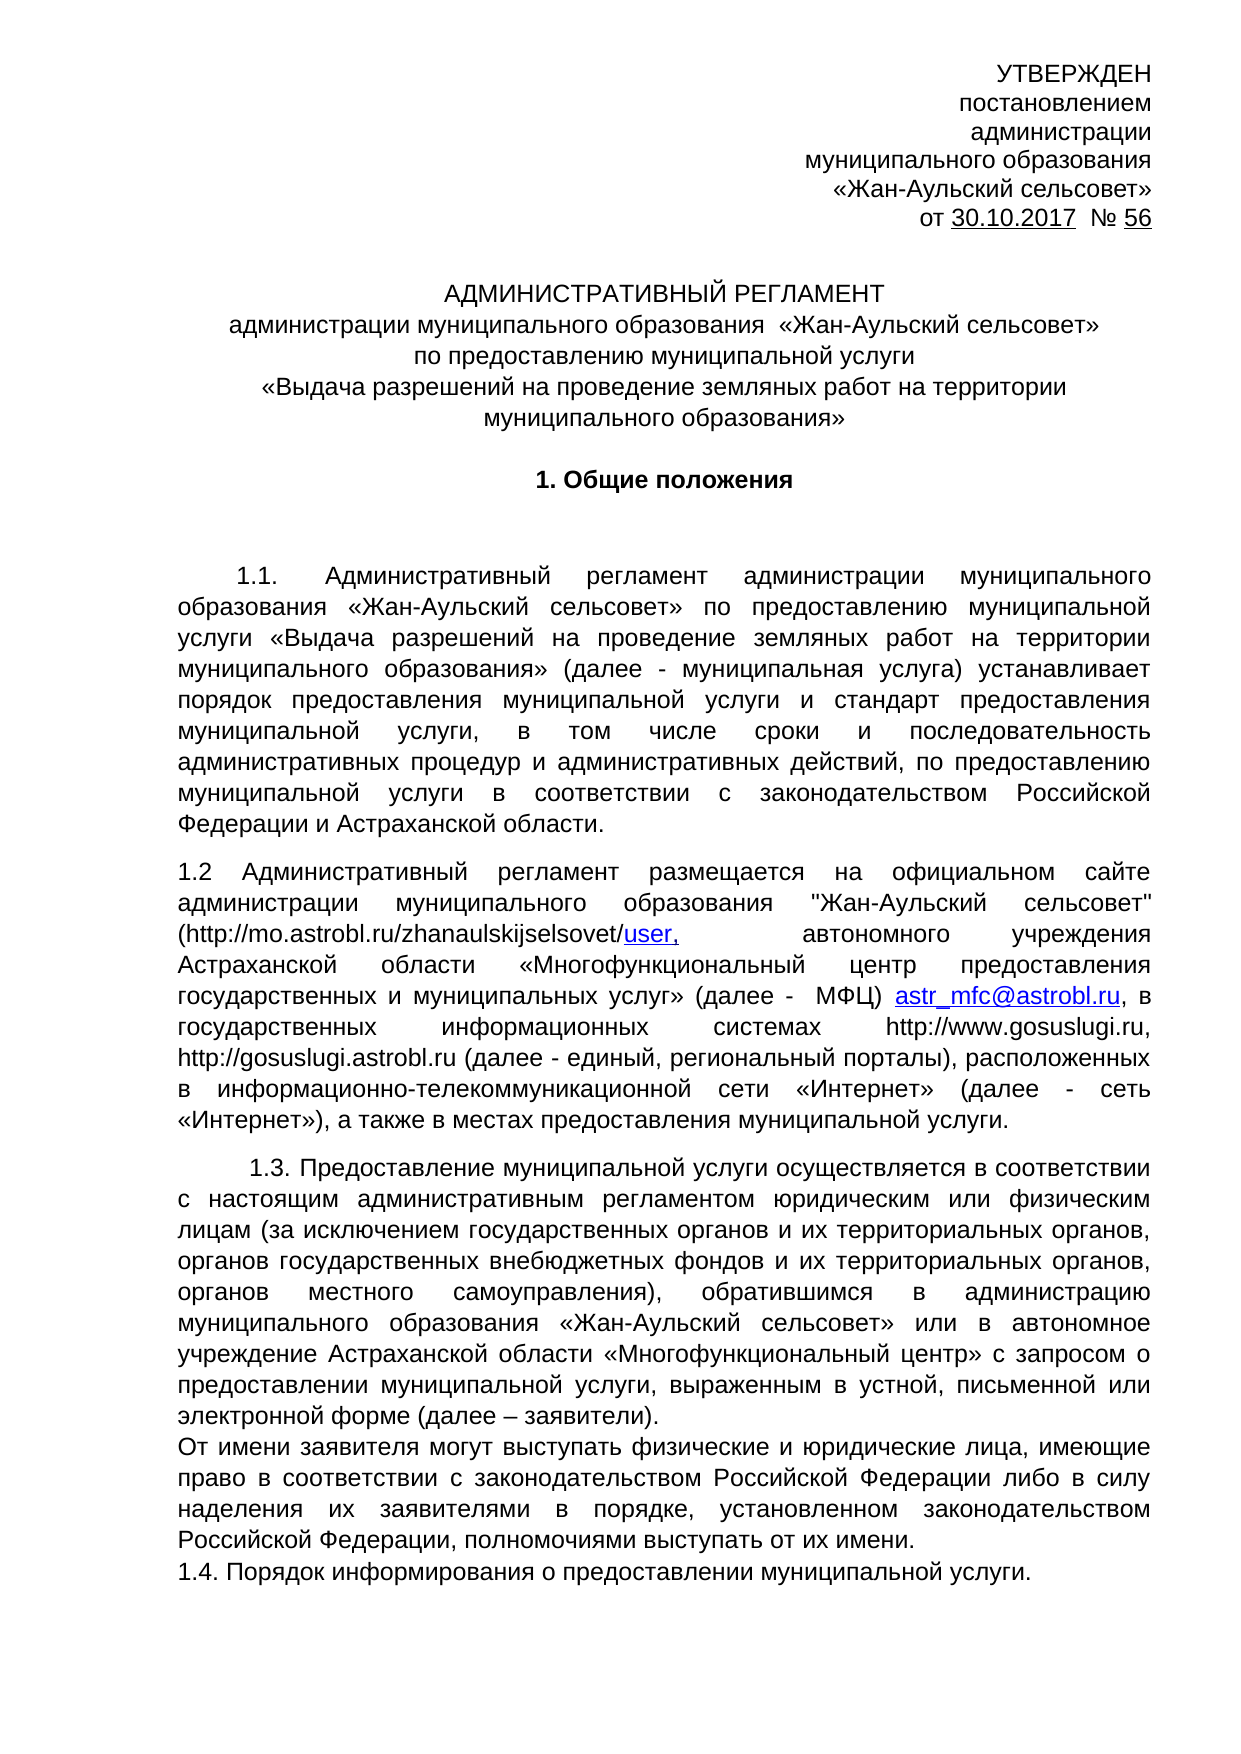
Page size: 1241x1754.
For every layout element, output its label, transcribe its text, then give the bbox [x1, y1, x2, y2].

text по предоставлению муниципальной услуги [177, 341, 1152, 370]
text 1.3. Предоставление муниципальной услуги осуществляется в соответствии с настоящим административным регламентом юридическим или физическим лицам (за исключением государственных органов и их территориальных органов, органов государственных внебюджетных фондов и их территориальных органов, органов местного самоуправления), обратившимся в администрацию муниципального образования «Жан-Аульский сельсовет» или в автономное учреждение Астраханской области «Многофункциональный центр» с запросом о предоставлении муниципальной услуги, выраженным в устной, письменной или электронной форме (далее – заявители). [177, 1153, 1152, 1430]
text 1.2 Административный регламент размещается на официальном сайте администрации муниципального образования "Жан-Аульский сельсовет" (http://mo.astrobl.ru/zhanaulskijselsovet/user, автономного учреждения Астраханской области «Многофункциональный центр предоставления государственных и муниципальных услуг» (далее - МФЦ) astr_mfc@astrobl.ru, в государственных информационных системах http://www.gosuslugi.ru, http://gosuslugi.astrobl.ru (далее - единый, региональный порталы), расположенных в информационно-телекоммуникационной сети «Интернет» (далее - сеть «Интернет»), а также в местах предоставления муниципальной услуги. [177, 857, 1152, 1134]
title УТВЕРЖДЕН [679, 59, 1152, 88]
title муниципального образования «Жан-Аульский сельсовет» [797, 145, 1152, 203]
title постановлением [797, 88, 1152, 117]
text 1. Общие положения [177, 466, 1152, 494]
text администрации муниципального образования «Жан-Аульский сельсовет» [177, 310, 1152, 339]
text 1.4. Порядок информирования о предоставлении муниципальной услуги. [177, 1557, 1152, 1585]
title администрации [797, 117, 1152, 145]
text От имени заявителя могут выступать физические и юридические лица, имеющие право в соответствии с законодательством Российской Федерации либо в силу наделения их заявителями в порядке, установленном законодательством Российской Федерации, полномочиями выступать от их имени. [177, 1432, 1152, 1554]
text АДМИНИСТРАТИВНЫЙ РЕГЛАМЕНТ [177, 279, 1152, 308]
list Административный регламент администрации муниципального образования «Жан-Аульский сельсовет» по предоставлению муниципальной услуги «Выдача разрешений на проведение земляных работ на территории муниципального образования» (далее - муниципальная услуга) устанавливает порядок предоставления муниципальной услуги и стандарт предоставления муниципальной услуги, в том числе сроки и последовательность административных процедур и административных действий, по предоставлению муниципальной услуги в соответствии с законодательством Российской Федерации и Астраханской области. [177, 561, 1152, 838]
title от 30.10.2017 № 56 [797, 203, 1152, 232]
text «Выдача разрешений на проведение земляных работ на территории муниципального образования» [177, 372, 1152, 432]
